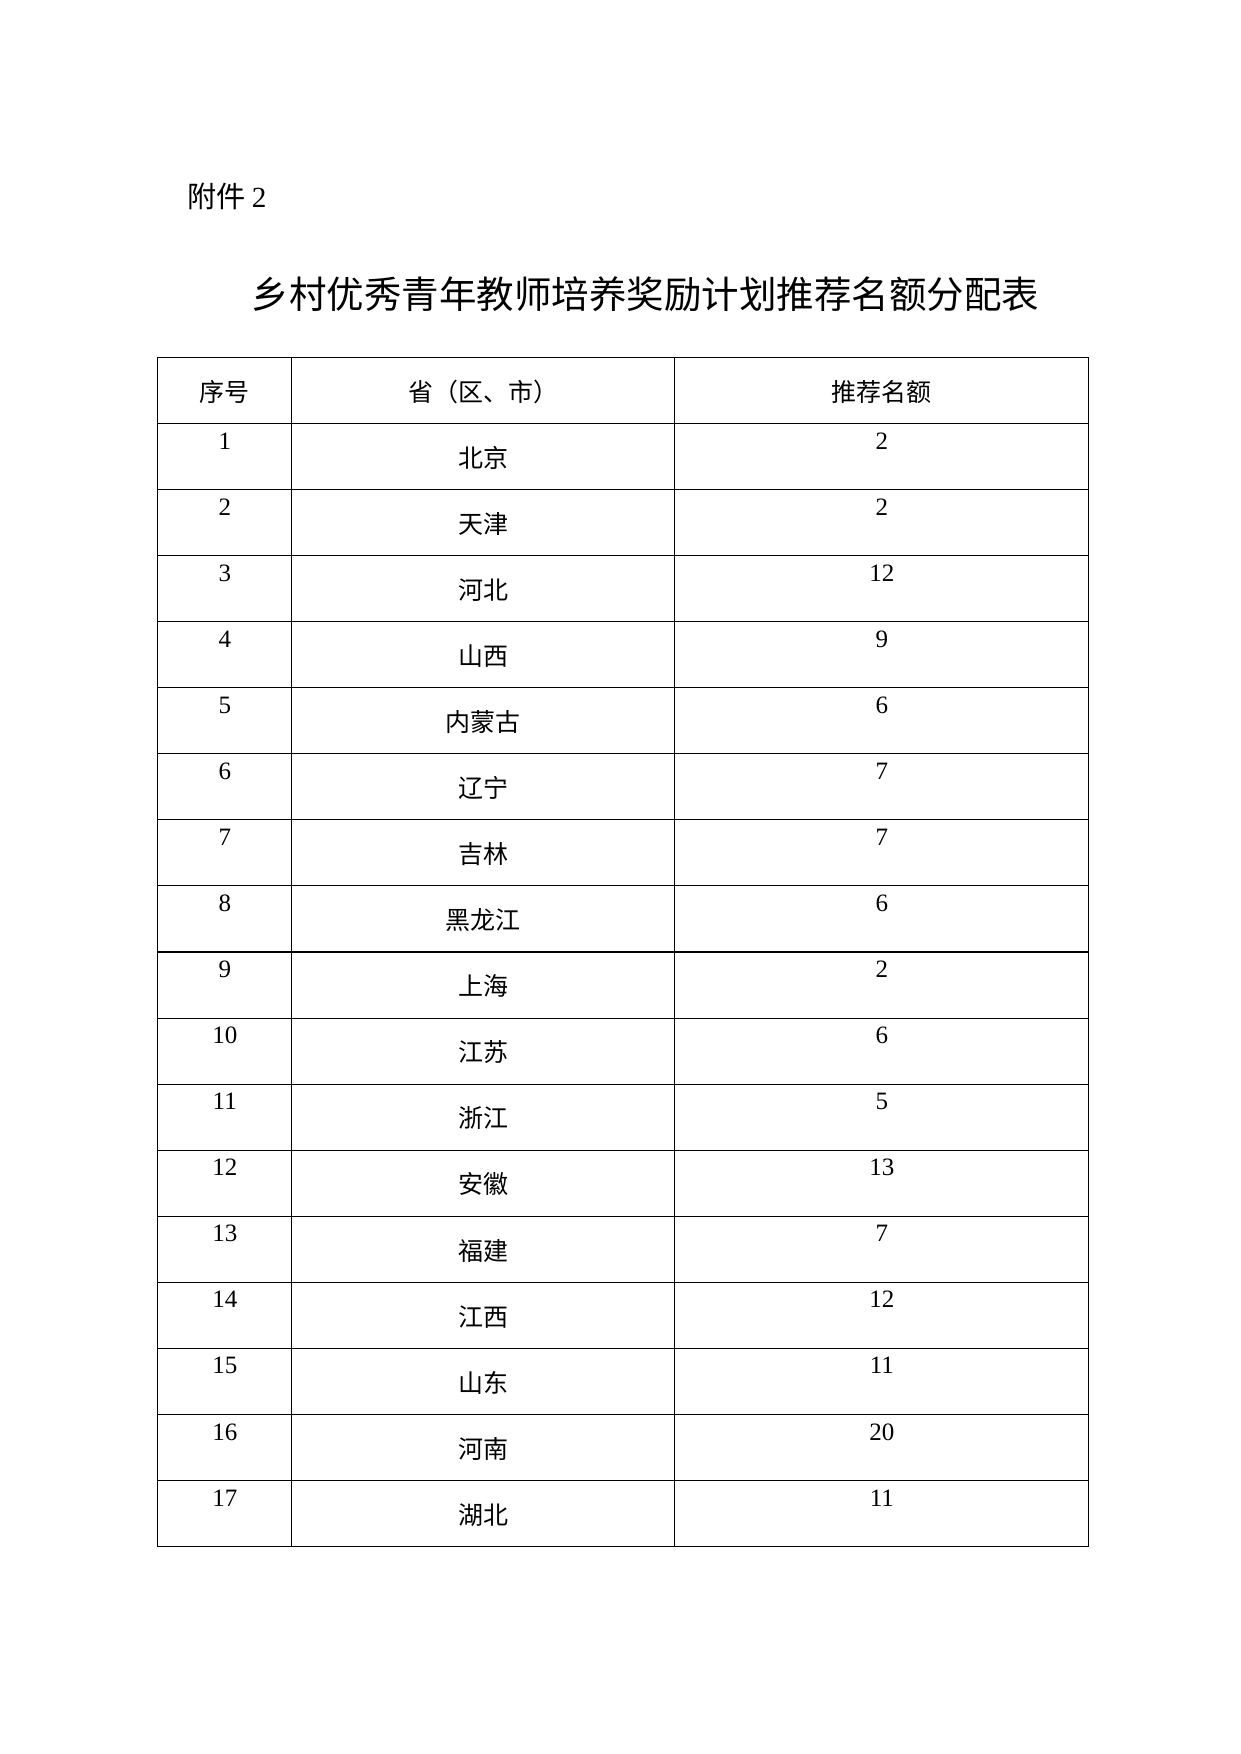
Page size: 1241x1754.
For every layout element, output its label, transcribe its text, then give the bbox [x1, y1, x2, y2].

table_cell 4 [158, 622, 291, 687]
table_cell 17 [158, 1481, 291, 1546]
table_cell 江西 [292, 1283, 674, 1348]
table_cell 黑龙江 [292, 886, 674, 951]
table_header 序号 [158, 358, 291, 423]
table_cell 江苏 [292, 1019, 674, 1083]
table_cell 13 [675, 1151, 1088, 1216]
table_cell 16 [158, 1415, 291, 1480]
table_cell 5 [158, 688, 291, 753]
table_cell 吉林 [292, 820, 674, 885]
table_cell 11 [158, 1085, 291, 1149]
table_cell 北京 [292, 424, 674, 489]
table_cell 7 [158, 820, 291, 885]
table_header 推荐名额 [675, 358, 1088, 423]
table_cell 辽宁 [292, 754, 674, 819]
table_cell 12 [158, 1151, 291, 1216]
table_cell 10 [158, 1019, 291, 1083]
table_cell 12 [675, 1283, 1088, 1348]
table_cell 14 [158, 1283, 291, 1348]
table_cell 6 [158, 754, 291, 819]
table_cell 9 [675, 622, 1088, 687]
table_cell 浙江 [292, 1085, 674, 1149]
table_cell 山西 [292, 622, 674, 687]
table_cell 内蒙古 [292, 688, 674, 753]
table_cell 8 [158, 886, 291, 951]
table_cell 13 [158, 1217, 291, 1282]
table_cell 山东 [292, 1349, 674, 1414]
table_cell 河北 [292, 556, 674, 621]
table_cell 5 [675, 1085, 1088, 1149]
table_cell 河南 [292, 1415, 674, 1480]
table_cell 福建 [292, 1217, 674, 1282]
table_cell 6 [675, 886, 1088, 951]
table_cell 安徽 [292, 1151, 674, 1216]
table_cell 12 [675, 556, 1088, 621]
table_cell 9 [158, 953, 291, 1017]
table_cell 7 [675, 754, 1088, 819]
table_cell 2 [158, 490, 291, 555]
table_cell 3 [158, 556, 291, 621]
text 附件2 [187, 162, 1053, 227]
table_cell 15 [158, 1349, 291, 1414]
table_cell 1 [158, 424, 291, 489]
table_cell 天津 [292, 490, 674, 555]
table_cell 2 [675, 490, 1088, 555]
table_header 省（区、市） [292, 358, 674, 423]
table_cell 11 [675, 1349, 1088, 1414]
text 乡村优秀青年教师培养奖励计划推荐名额分配表 [187, 259, 1103, 324]
table_cell 6 [675, 688, 1088, 753]
table_cell 湖北 [292, 1481, 674, 1546]
table_cell 6 [675, 1019, 1088, 1083]
table_cell 7 [675, 820, 1088, 885]
table_cell 2 [675, 953, 1088, 1017]
table_cell 20 [675, 1415, 1088, 1480]
table_cell 7 [675, 1217, 1088, 1282]
table_cell 11 [675, 1481, 1088, 1546]
table_cell 上海 [292, 953, 674, 1017]
table_cell 2 [675, 424, 1088, 489]
